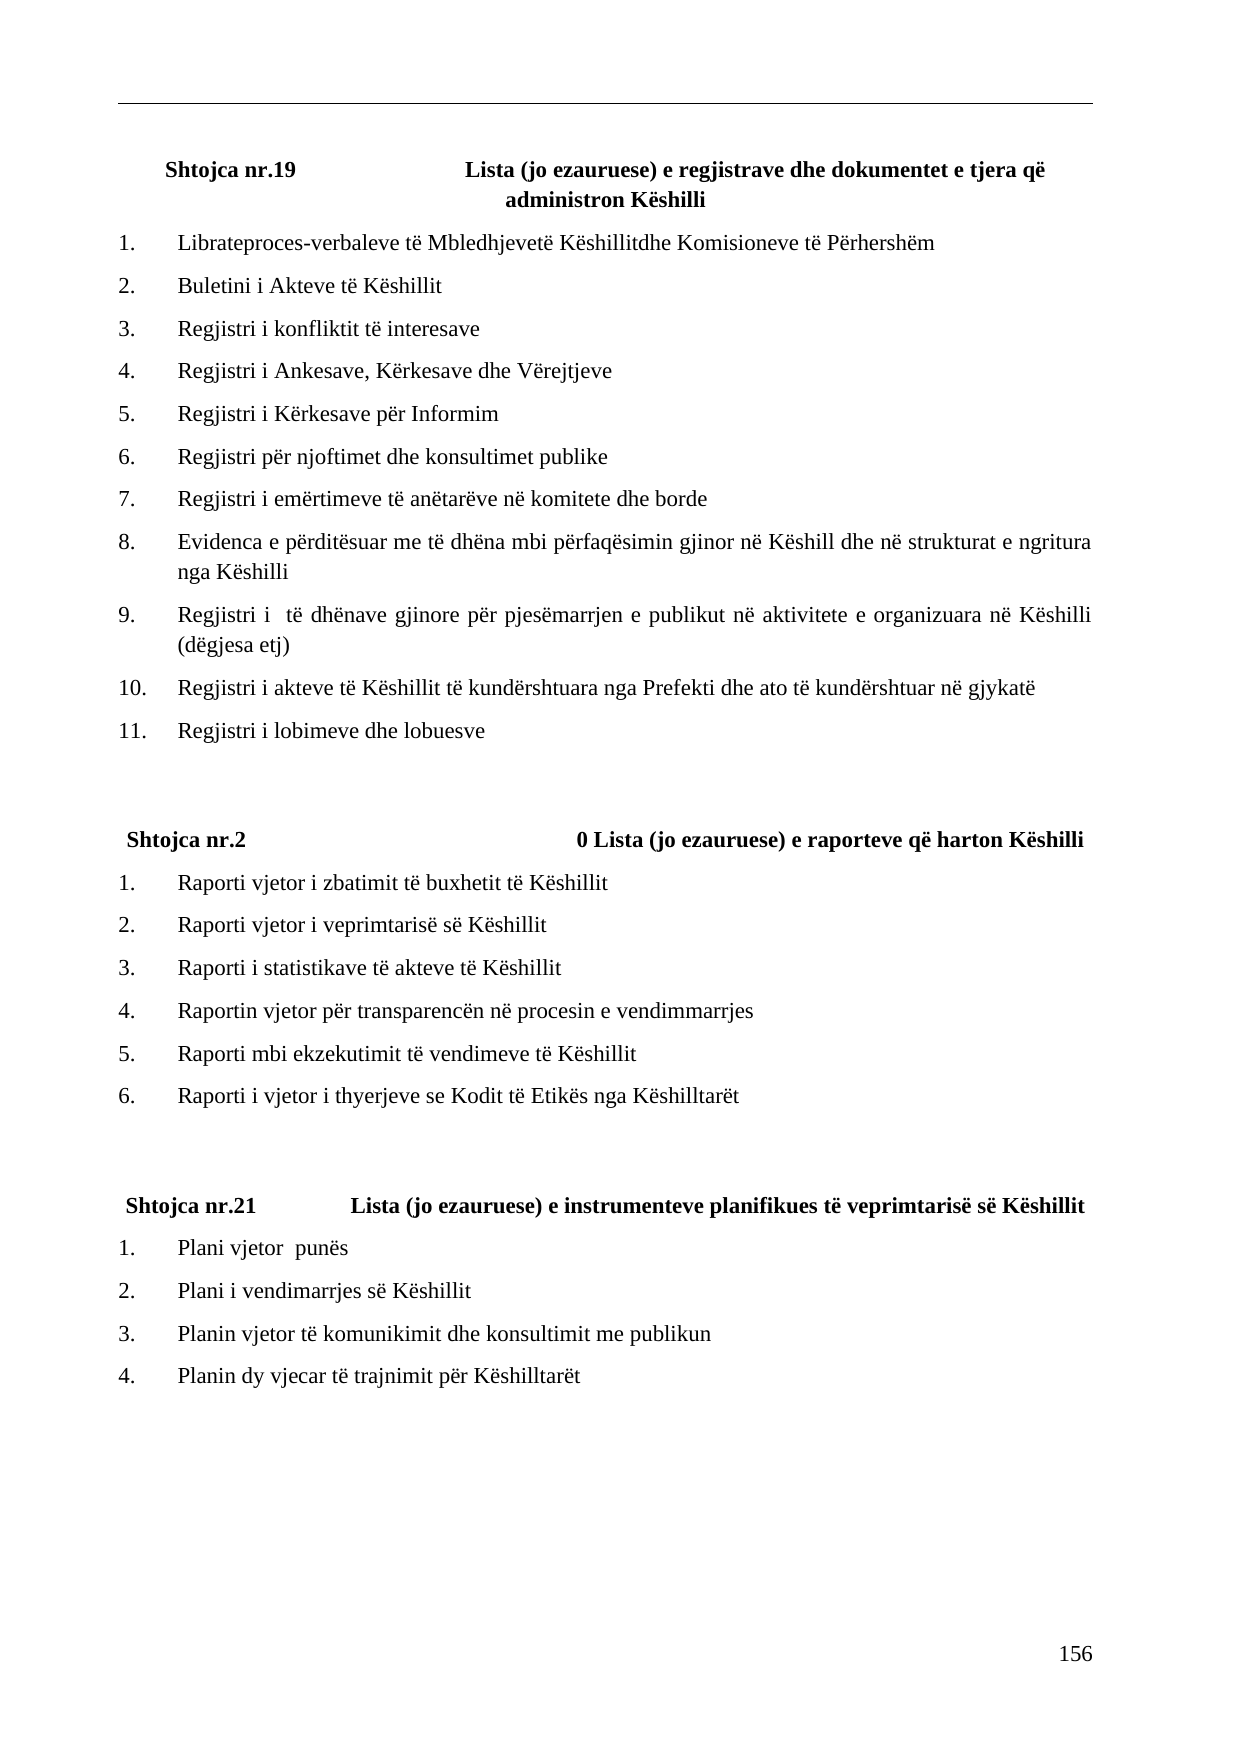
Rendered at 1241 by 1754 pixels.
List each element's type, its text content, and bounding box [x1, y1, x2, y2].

list Regjistri i Kërkesave për Informim [118, 400, 1093, 426]
list Raportin vjetor për transparencën në procesin e vendimmarrjes [118, 997, 1093, 1023]
list Raporti mbi ekzekutimit të vendimeve të Këshillit [118, 1039, 1093, 1066]
list Librateproces-verbaleve të Mbledhjevetë Këshillitdhe Komisioneve të Përhershëm [118, 229, 1093, 256]
subtitle Shtojca nr.19 Lista (jo ezauruese) e regjistrave dhe dokumentet e tjera që administron Këshilli [118, 156, 1093, 213]
list Evidenca e përditësuar me të dhëna mbi përfaqësimin gjinor në Këshill dhe në strukturat e ngritura nga Këshilli [118, 528, 1093, 585]
list Buletini i Akteve të Këshillit [118, 272, 1093, 298]
subtitle Shtojca nr.2 0 Lista (jo ezauruese) e raporteve që harton Këshilli [118, 826, 1093, 852]
list Raporti vjetor i veprimtarisë së Këshillit [118, 911, 1093, 938]
list Regjistri për njoftimet dhe konsultimet publike [118, 443, 1093, 469]
list Regjistri i të dhënave gjinore për pjesëmarrjen e publikut në aktivitete e organizuara në Këshilli (dëgjesa etj) [118, 601, 1093, 658]
list Regjistri i Ankesave, Kërkesave dhe Vërejtjeve [118, 357, 1093, 384]
subtitle Shtojca nr.21 Lista (jo ezauruese) e instrumenteve planifikues të veprimtarisë së Këshillit [118, 1192, 1093, 1218]
list Planin vjetor të komunikimit dhe konsultimit me publikun [118, 1320, 1093, 1346]
list Plani i vendimarrjes së Këshillit [118, 1277, 1093, 1303]
list Regjistri i emërtimeve të anëtarëve në komitete dhe borde [118, 485, 1093, 512]
list Raporti i vjetor i thyerjeve se Kodit të Etikës nga Këshilltarët [118, 1082, 1093, 1109]
list Planin dy vjecar të trajnimit për Këshilltarët [118, 1362, 1093, 1389]
list Regjistri i konfliktit të interesave [118, 314, 1093, 341]
list Regjistri i lobimeve dhe lobuesve [118, 717, 1093, 743]
list Regjistri i akteve të Këshillit të kundërshtuara nga Prefekti dhe ato të kundërshtuar në gjykatë [118, 674, 1093, 700]
list Raporti vjetor i zbatimit të buxhetit të Këshillit [118, 869, 1093, 895]
list Plani vjetor punës [118, 1234, 1093, 1261]
list Raporti i statistikave të akteve të Këshillit [118, 954, 1093, 981]
